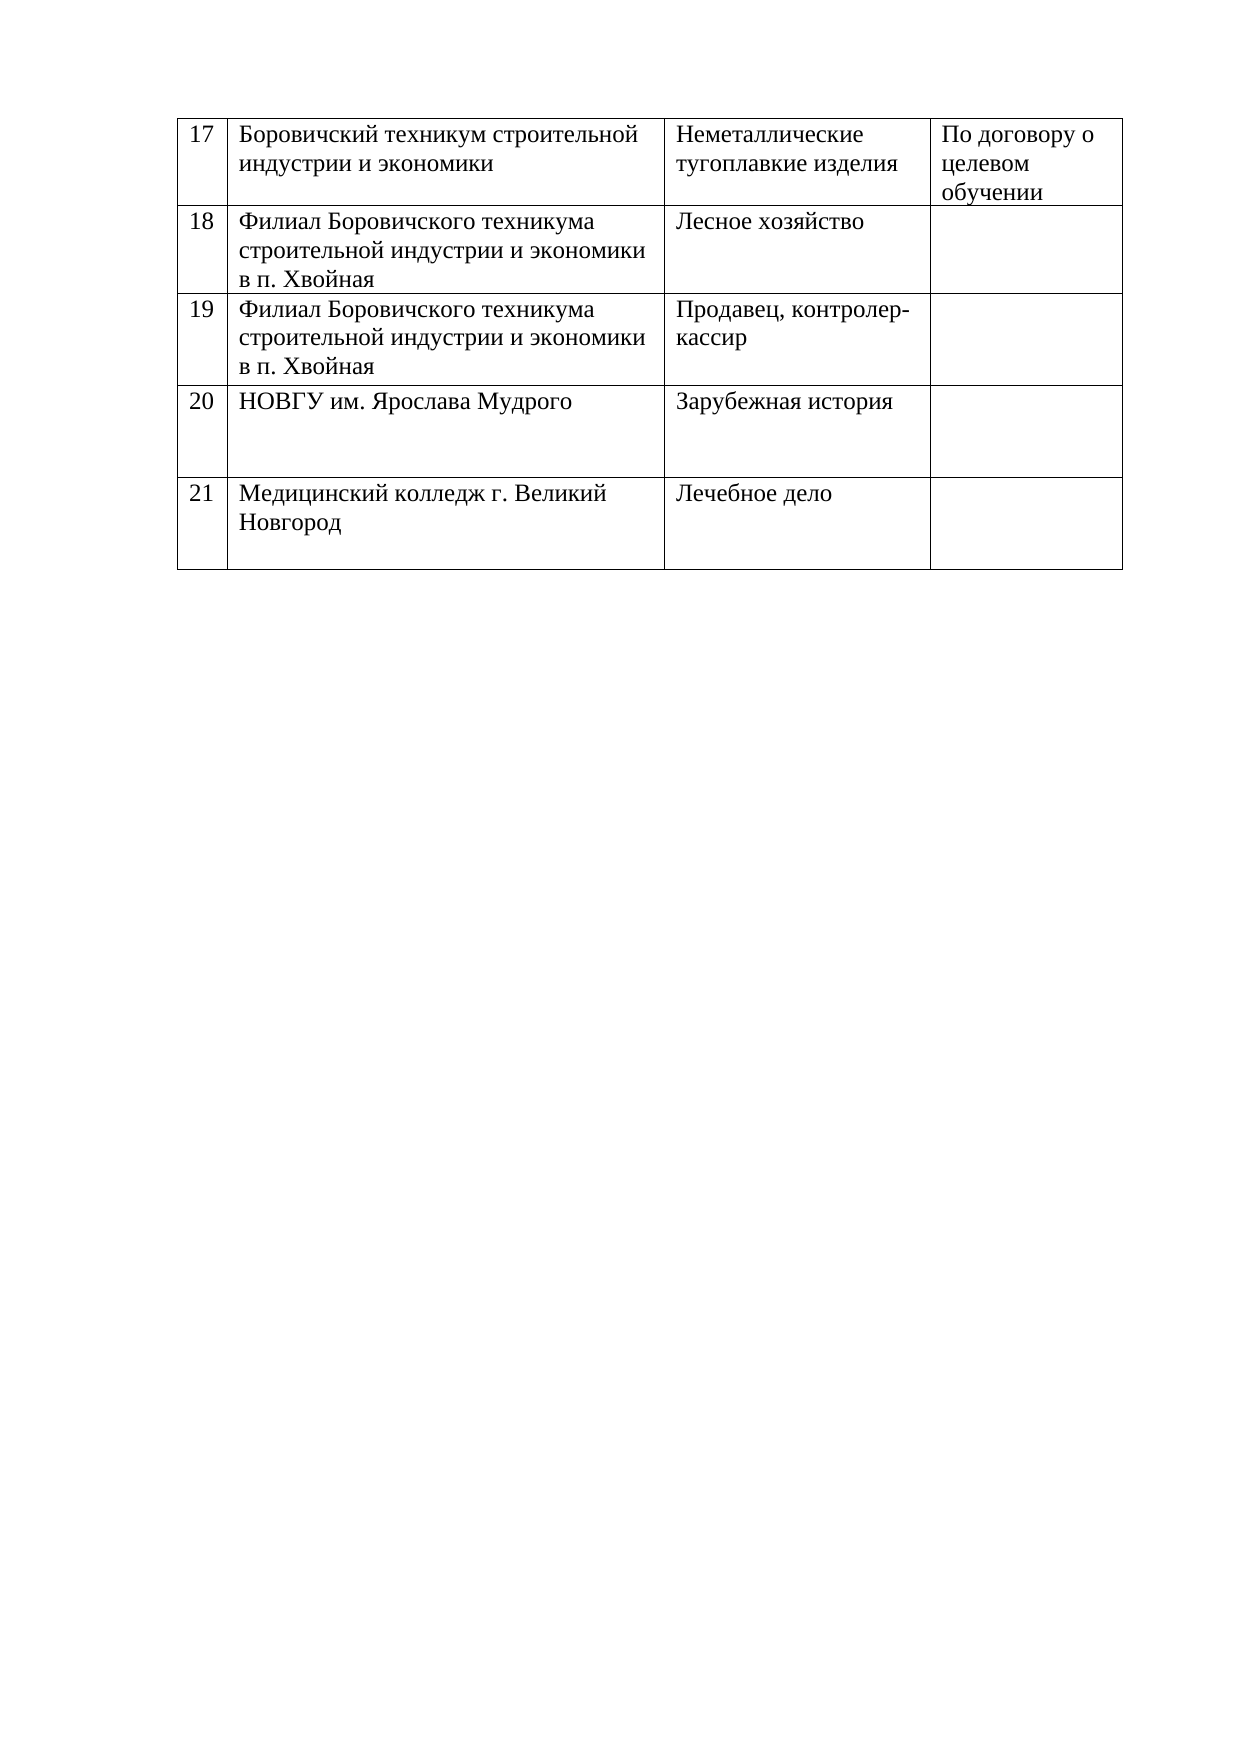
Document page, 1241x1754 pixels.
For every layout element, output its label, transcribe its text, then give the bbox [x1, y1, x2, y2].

table_cell [931, 386, 1122, 477]
table_cell Филиал Боровичского техникума строительной индустрии и экономики в п. Хвойная [228, 206, 664, 293]
table_cell По договору о целевом обучении [931, 119, 1122, 205]
table_cell Боровичский техникум строительной индустрии и экономики [228, 119, 664, 205]
table_cell 17 [178, 119, 227, 205]
table_cell Филиал Боровичского техникума строительной индустрии и экономики в п. Хвойная [228, 294, 664, 385]
table_cell НОВГУ им. Ярослава Мудрого [228, 386, 664, 477]
table_cell Зарубежная история [665, 386, 930, 477]
table_cell Лесное хозяйство [665, 206, 930, 293]
table_cell 19 [178, 294, 227, 385]
table_cell Лечебное дело [665, 478, 930, 569]
table_cell 21 [178, 478, 227, 569]
table_cell Продавец, контролер-кассир [665, 294, 930, 385]
table_cell Неметаллические тугоплавкие изделия [665, 119, 930, 205]
table_cell 20 [178, 386, 227, 477]
table_cell 18 [178, 206, 227, 293]
table_cell [931, 206, 1122, 293]
table_cell Медицинский колледж г. Великий Новгород [228, 478, 664, 569]
table_cell [931, 294, 1122, 385]
table_cell [931, 478, 1122, 569]
